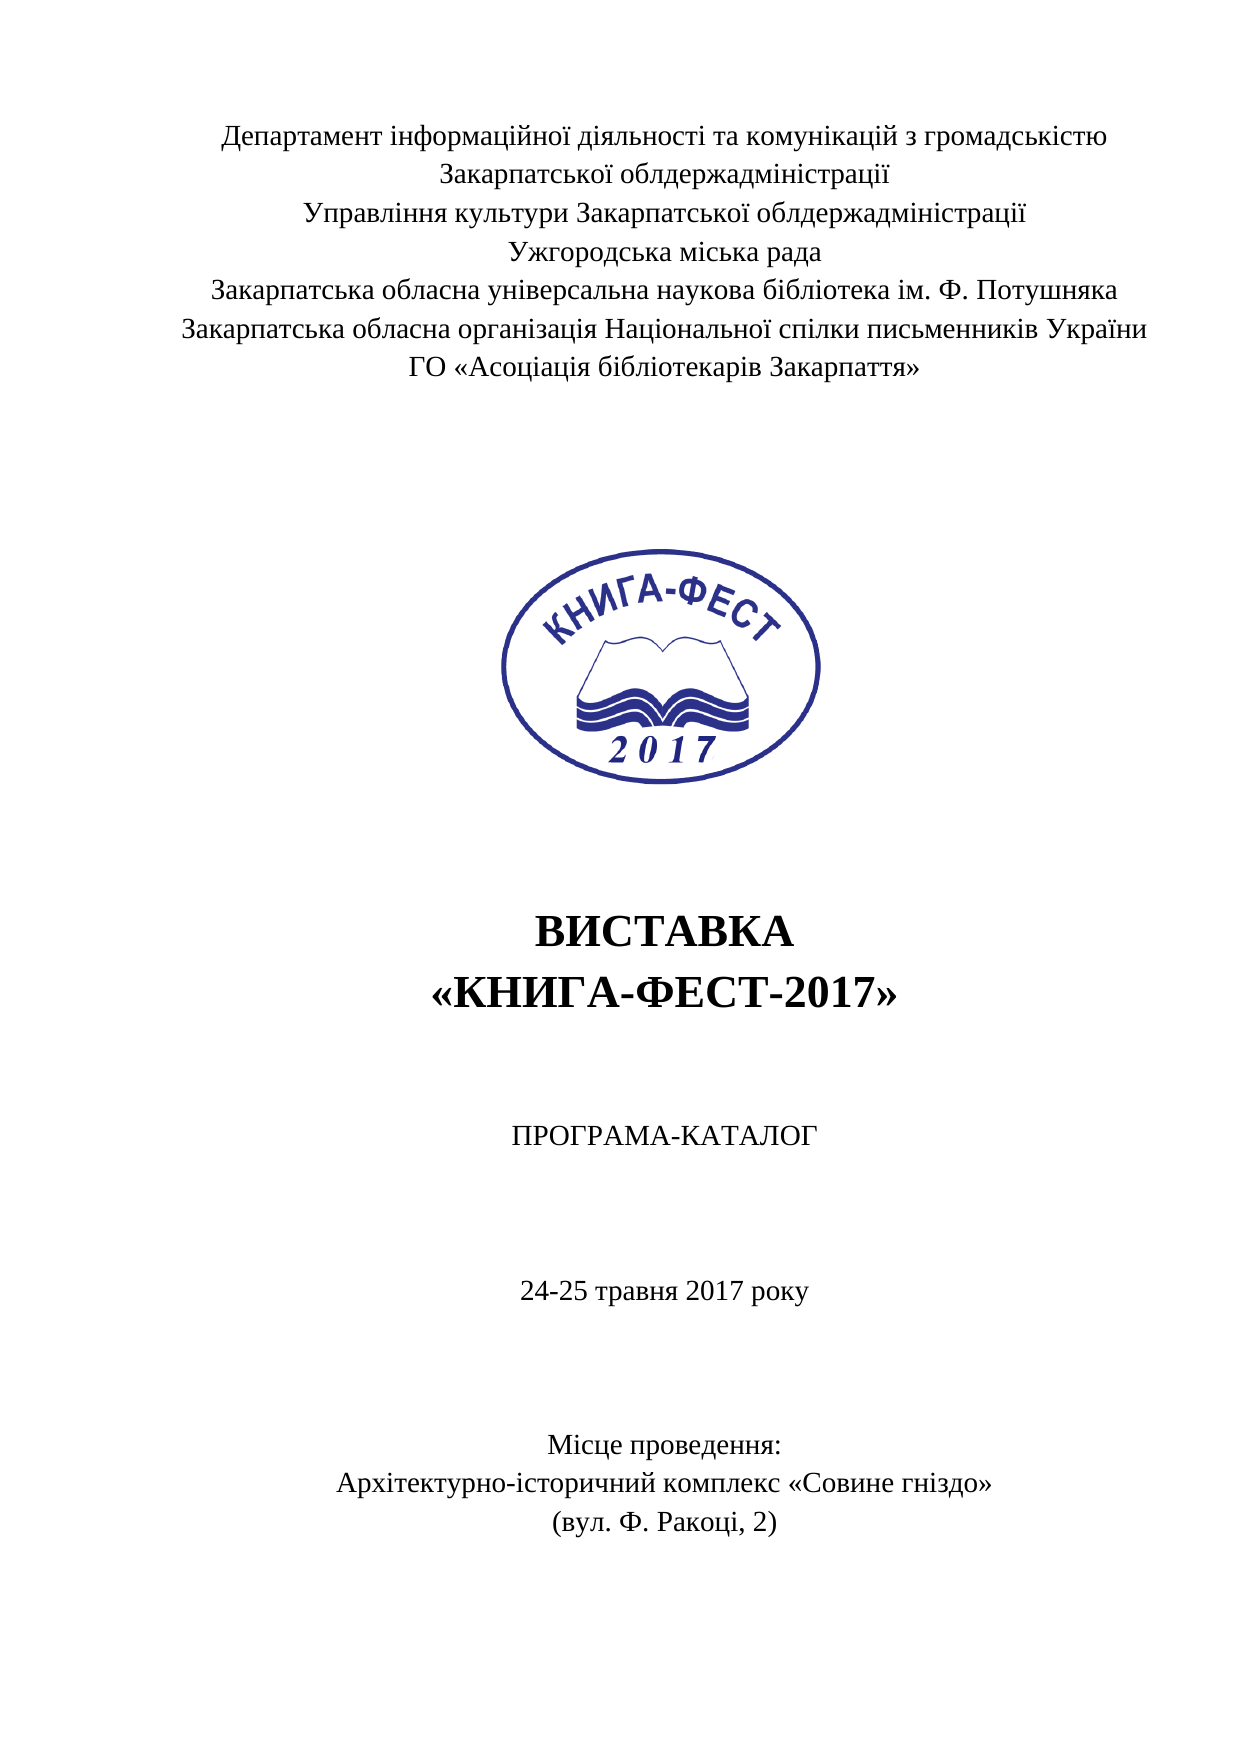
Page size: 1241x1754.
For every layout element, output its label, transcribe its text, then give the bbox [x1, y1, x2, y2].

picture [485, 503, 844, 862]
text Архітектурно-історичний комплекс «Совине гніздо» [177, 1465, 1152, 1499]
text Закарпатська обласна універсальна наукова бібліотека ім. Ф. Потушняка [177, 272, 1152, 306]
text Ужгородська міська рада [177, 234, 1152, 267]
text ПРОГРАМА-КАТАЛОГ [177, 1118, 1152, 1152]
text Місце проведення: [177, 1427, 1152, 1460]
text Управління культури Закарпатської облдержадміністрації [177, 195, 1152, 229]
text Департамент інформаційної діяльності та комунікацій з громадськістю Закарпатської облдержадміністрації [177, 118, 1152, 190]
text ВИСТАВКА [177, 904, 1152, 957]
text 24-25 травня 2017 року [177, 1273, 1152, 1306]
text Закарпатська обласна організація Національної спілки письменників України [177, 311, 1152, 344]
text (вул. Ф. Ракоці, 2) [177, 1504, 1152, 1537]
text «КНИГА-ФЕСТ-2017» [177, 964, 1152, 1017]
text ГО «Асоціація бібліотекарів Закарпаття» [177, 349, 1152, 383]
